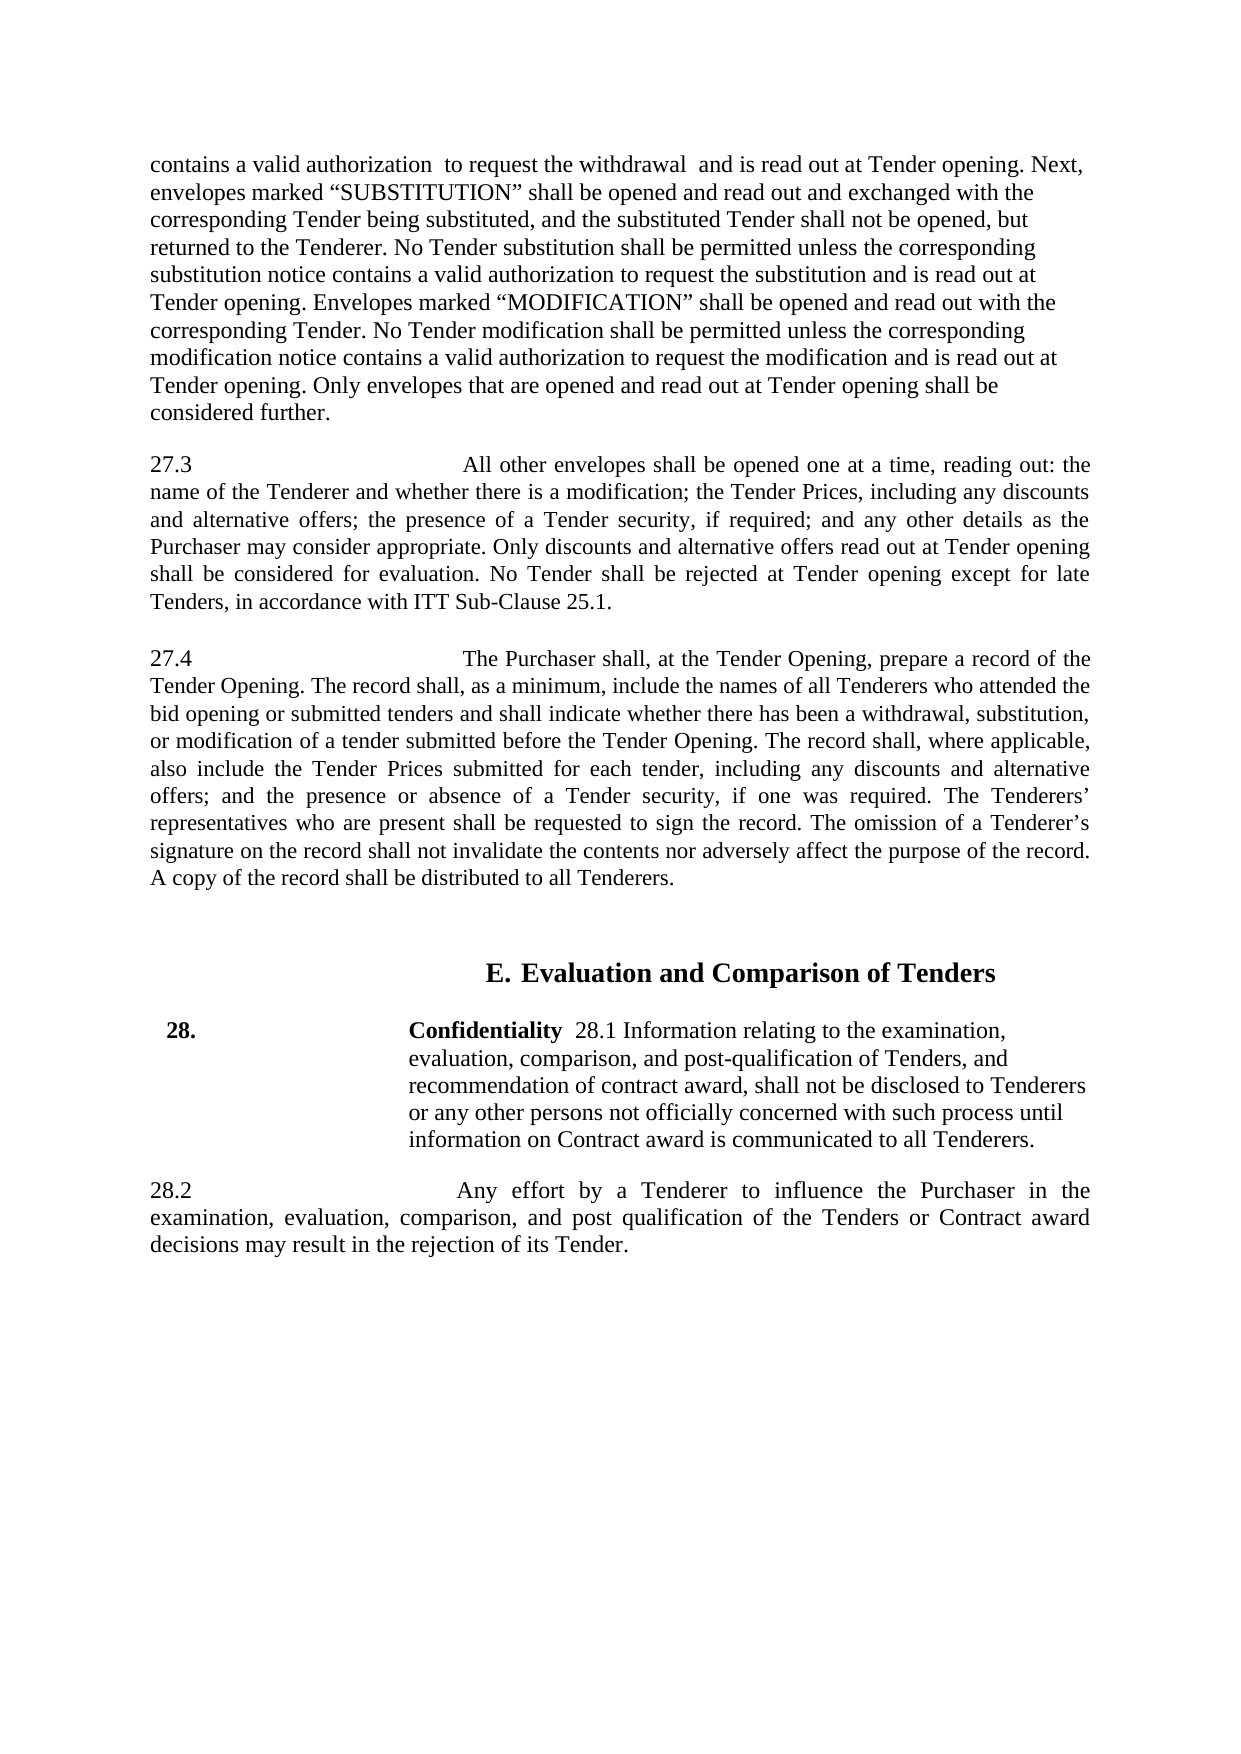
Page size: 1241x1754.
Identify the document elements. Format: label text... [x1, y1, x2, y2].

list Confidentiality 28.1 Information relating to the examination, evaluation, comparison, and post-qualification of Tenders, and recommendation of contract award, shall not be disclosed to Tenderers or any other persons not officially concerned with such process until information on Contract award is communicated to all Tenderers. [166, 1017, 1092, 1153]
text 28.2 Any effort by a Tenderer to influence the Purchaser in the examination, evaluation, comparison, and post qualification of the Tenders or Contract award decisions may result in the rejection of its Tender. [150, 1177, 1092, 1258]
text 27.4 The Purchaser shall, at the Tender Opening, prepare a record of the Tender Opening. The record shall, as a minimum, include the names of all Tenderers who attended the bid opening or submitted tenders and shall indicate whether there has been a withdrawal, substitution, or modification of a tender submitted before the Tender Opening. The record shall, where applicable, also include the Tender Prices submitted for each tender, including any discounts and alternative offers; and the presence or absence of a Tender security, if one was required. The Tenderers’ representatives who are present shall be requested to sign the record. The omission of a Tenderer’s signature on the record shall not invalidate the contents nor adversely affect the purpose of the record. A copy of the record shall be distributed to all Tenderers. [150, 644, 1092, 891]
text contains a valid authorization to request the withdrawal and is read out at Tender opening. Next, envelopes marked “SUBSTITUTION” shall be opened and read out and exchanged with the corresponding Tender being substituted, and the substituted Tender shall not be opened, but returned to the Tenderer. No Tender substitution shall be permitted unless the corresponding substitution notice contains a valid authorization to request the substitution and is read out at Tender opening. Envelopes marked “MODIFICATION” shall be opened and read out with the corresponding Tender. No Tender modification shall be permitted unless the corresponding modification notice contains a valid authorization to request the modification and is read out at Tender opening. Only envelopes that are opened and read out at Tender opening shall be considered further. [150, 150, 1092, 426]
list Evaluation and Comparison of Tenders [485, 956, 1092, 988]
text 27.3 All other envelopes shall be opened one at a time, reading out: the name of the Tenderer and whether there is a modification; the Tender Prices, including any discounts and alternative offers; the presence of a Tender security, if required; and any other details as the Purchaser may consider appropriate. Only discounts and alternative offers read out at Tender opening shall be considered for evaluation. No Tender shall be rejected at Tender opening except for late Tenders, in accordance with ITT Sub-Clause 25.1. [150, 450, 1092, 614]
